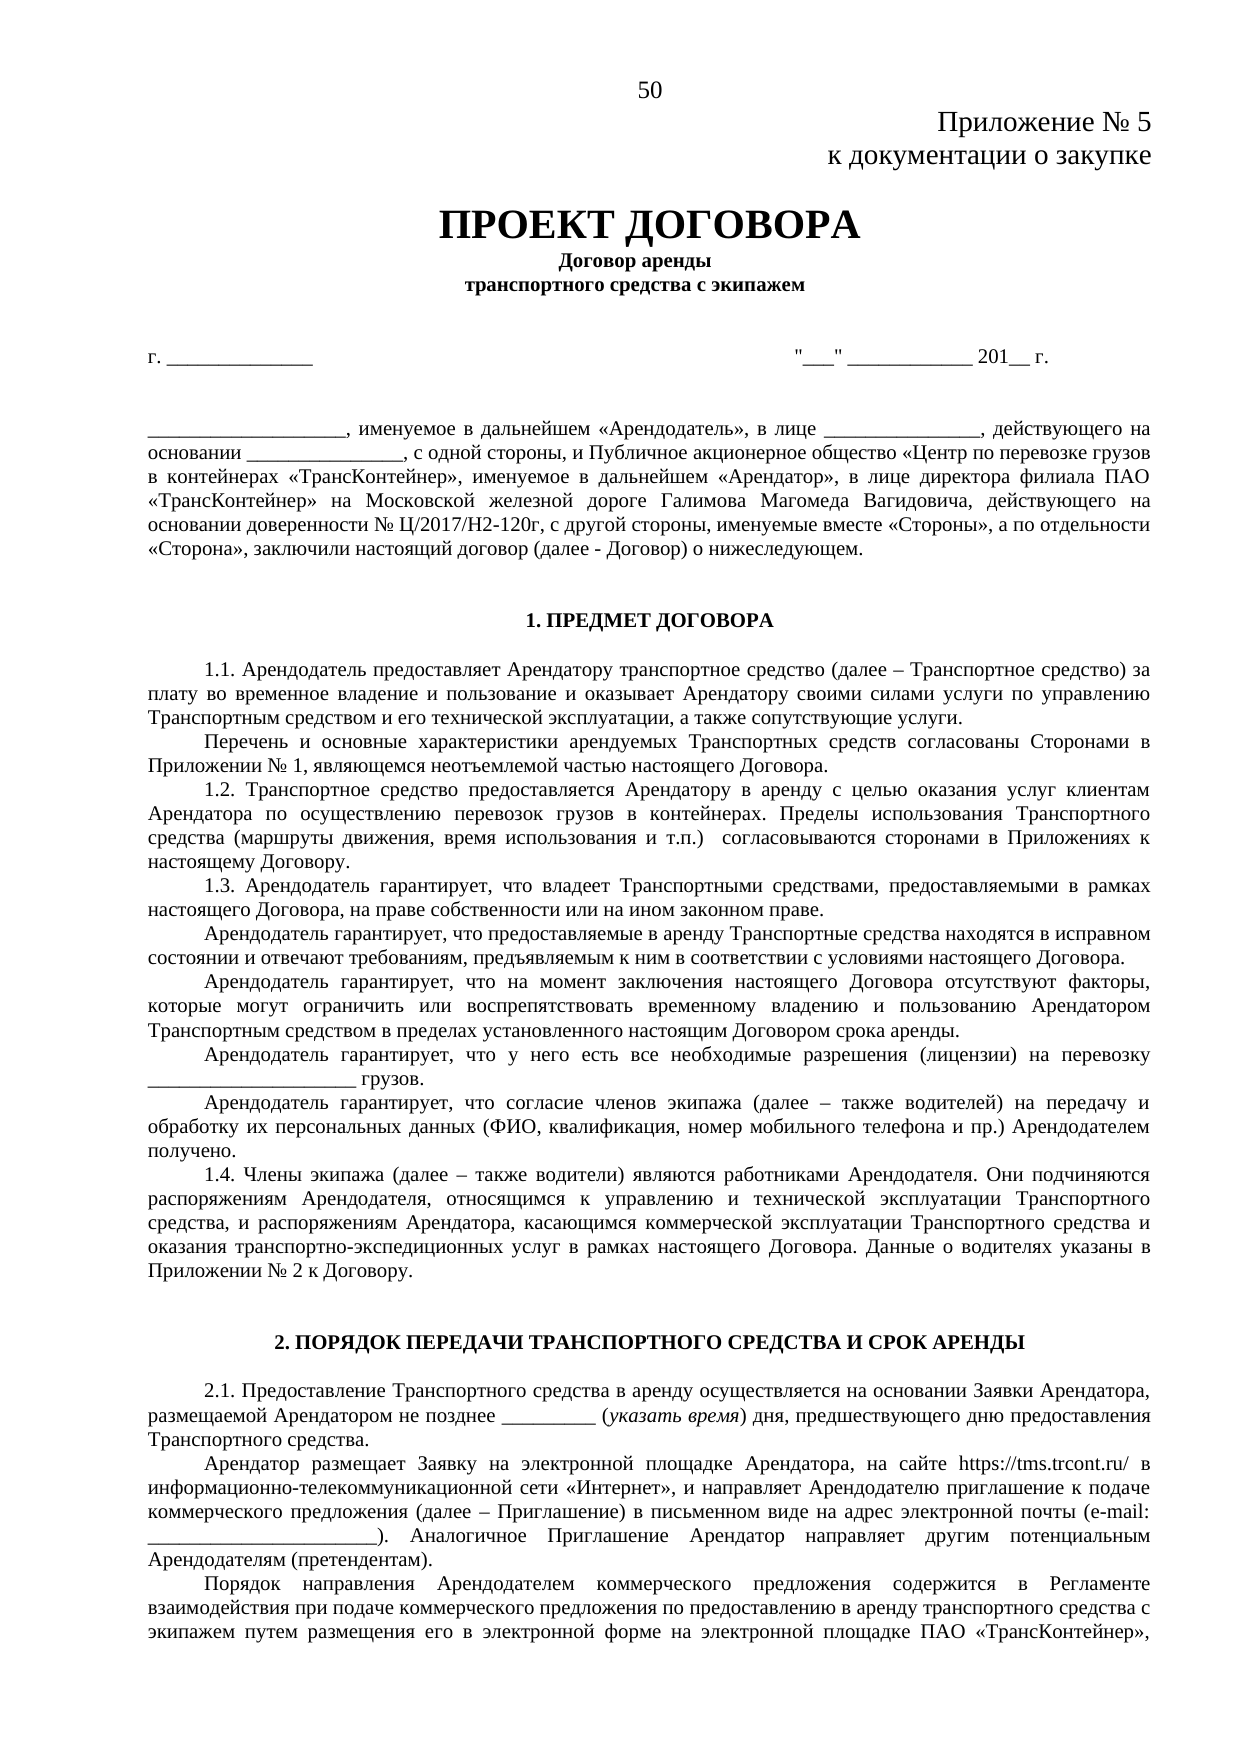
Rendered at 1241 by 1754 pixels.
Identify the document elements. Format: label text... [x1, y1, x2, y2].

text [148, 1571, 1152, 1643]
text Арендодатель гарантирует, что предоставляемые в аренду Транспортные средства находятся в исправном состоянии и отвечают требованиям, предъявляемым к ним в соответствии с условиями настоящего Договора. [148, 921, 1152, 969]
text Арендодатель гарантирует, что на момент заключения настоящего Договора отсутствуют факторы, которые могут ограничить или воспрепятствовать временному владению и пользованию Арендатором Транспортным средством в пределах установленного настоящим Договором срока аренды. [148, 969, 1152, 1042]
text ПРОЕКТ ДОГОВОРА [148, 199, 1152, 247]
text 1.1. Арендодатель предоставляет Арендатору транспортное средство (далее – Транспортное средство) за плату во временное владение и пользование и оказывает Арендатору своими силами услуги по управлению Транспортным средством и его технической эксплуатации, а также сопутствующие услуги. [148, 657, 1152, 729]
text Приложение № 5 [148, 104, 1152, 137]
text Договор аренды [118, 247, 1152, 272]
text Перечень и основные характеристики арендуемых Транспортных средств согласованы Сторонами в Приложении № 1, являющемся неотъемлемой частью настоящего Договора. [148, 729, 1152, 777]
text ___________________, именуемое в дальнейшем «Арендодатель», в лице _______________, действующего на основании _______________, с одной стороны, и Публичное акционерное общество «Центр по перевозке грузов в контейнерах «ТрансКонтейнер», именуемое в дальнейшем «Арендатор», в лице директора филиала ПАО «ТрансКонтейнер» на Московской железной дороге Галимова Магомеда Вагидовича, действующего на основании доверенности № Ц/2017/Н2-120г, с другой стороны, именуемые вместе «Стороны», а по отдельности «Сторона», заключили настоящий договор (далее - Договор) о нижеследующем. [148, 416, 1152, 560]
text Арендодатель гарантирует, что у него есть все необходимые разрешения (лицензии) на перевозку ____________________ грузов. [148, 1042, 1152, 1090]
text к документации о закупке [148, 137, 1152, 171]
text 1.2. Транспортное средство предоставляется Арендатору в аренду с целью оказания услуг клиентам Арендатора по осуществлению перевозок грузов в контейнерах. Пределы использования Транспортного средства (маршруты движения, время использования и т.п.) согласовываются сторонами в Приложениях к настоящему Договору. [148, 777, 1152, 873]
text 2.1. Предоставление Транспортного средства в аренду осуществляется на основании Заявки Арендатора, размещаемой Арендатором не позднее _________ (указать время) дня, предшествующего дню предоставления Транспортного средства. [148, 1378, 1152, 1451]
text транспортного средства с экипажем [118, 272, 1152, 296]
text г. ______________ "___" ____________ 201__ г. [148, 344, 1152, 368]
text Арендатор размещает Заявку на электронной площадке Арендатора, на сайте https://tms.trcont.ru/ в информационно-телекоммуникационной сети «Интернет», и направляет Арендодателю приглашение к подаче коммерческого предложения (далее – Приглашение) в письменном виде на адрес электронной почты (e-mail: ______________________). Аналогичное Приглашение Арендатор направляет другим потенциальным Арендодателям (претендентам). [148, 1451, 1152, 1571]
text 1.4. Члены экипажа (далее – также водители) являются работниками Арендодателя. Они подчиняются распоряжениям Арендодателя, относящимся к управлению и технической эксплуатации Транспортного средства, и распоряжениям Арендатора, касающимся коммерческой эксплуатации Транспортного средства и оказания транспортно-экспедиционных услуг в рамках настоящего Договора. Данные о водителях указаны в Приложении № 2 к Договору. [148, 1162, 1152, 1282]
text 1.3. Арендодатель гарантирует, что владеет Транспортными средствами, предоставляемыми в рамках настоящего Договора, на праве собственности или на ином законном праве. [148, 873, 1152, 921]
text 2. ПОРЯДОК ПЕРЕДАЧИ ТРАНСПОРТНОГО СРЕДСТВА И СРОК АРЕНДЫ [148, 1330, 1152, 1354]
text 1. ПРЕДМЕТ ДОГОВОРА [148, 608, 1152, 632]
text Арендодатель гарантирует, что согласие членов экипажа (далее – также водителей) на передачу и обработку их персональных данных (ФИО, квалификация, номер мобильного телефона и пр.) Арендодателем получено. [148, 1090, 1152, 1162]
